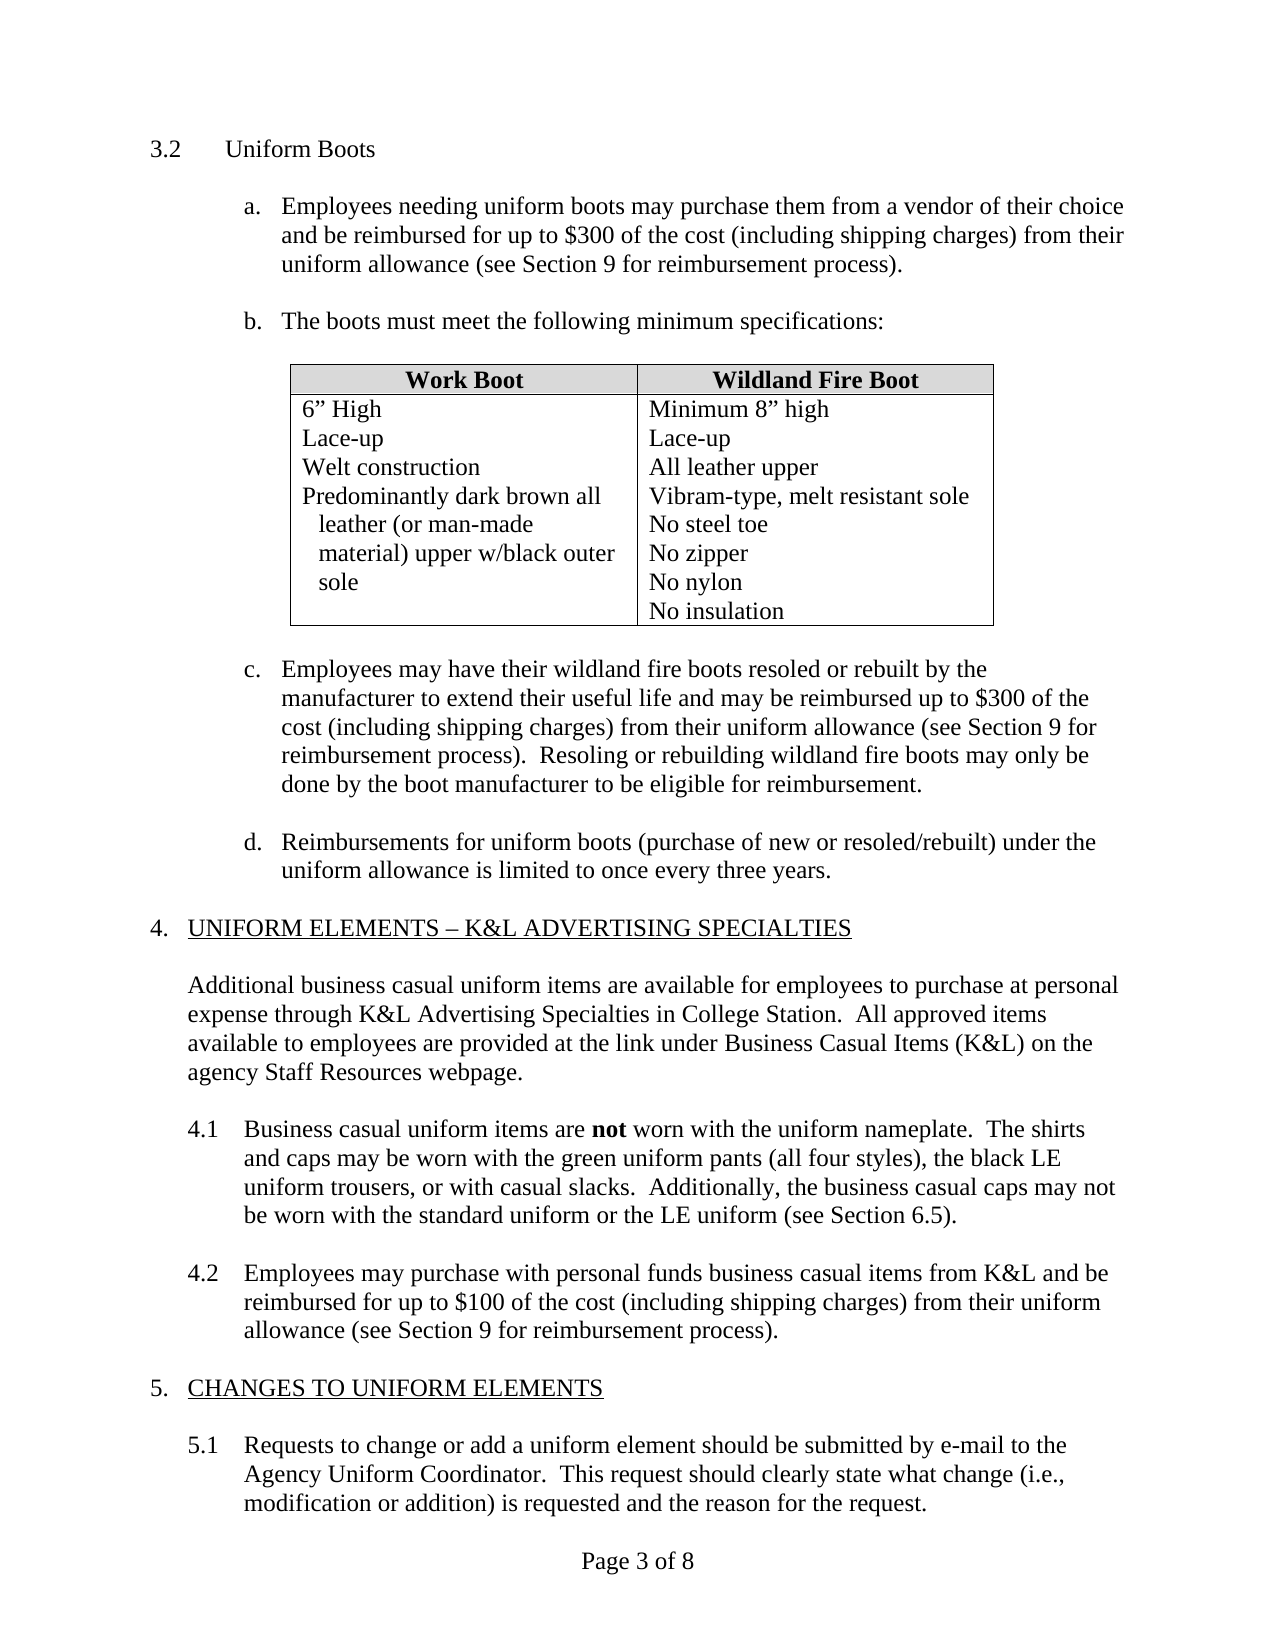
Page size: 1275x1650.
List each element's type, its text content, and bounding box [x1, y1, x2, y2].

list Reimbursements for uniform boots (purchase of new or resoled/rebuilt) under the uniform allowance is limited to once every three years. [244, 827, 1125, 884]
table_cell Minimum 8” high Lace-up All leather upper Vibram-type, melt resistant sole No steel toe No zipper No nylon No insulation [638, 395, 993, 624]
text 5. CHANGES TO UNIFORM ELEMENTS [150, 1373, 1125, 1402]
text Additional business casual uniform items are available for employees to purchase at personal expense through K&L Advertising Specialties in College Station. All approved items available to employees are provided at the link under Business Casual Items (K&L) on the agency Staff Resources webpage. [187, 971, 1125, 1086]
list Employees needing uniform boots may purchase them from a vendor of their choice and be reimbursed for up to $300 of the cost (including shipping charges) from their uniform allowance (see Section 9 for reimbursement process). [244, 191, 1125, 277]
text 4.1 Business casual uniform items are not worn with the uniform nameplate. The shirts and caps may be worn with the green uniform pants (all four styles), the black LE uniform trousers, or with casual slacks. Additionally, the business casual caps may not be worn with the standard uniform or the LE uniform (see Section 6.5). [187, 1114, 1125, 1229]
text b. The boots must meet the following minimum specifications: [225, 306, 1125, 335]
table_cell 6” High Lace-up Welt construction Predominantly dark brown all leather (or man-made material) upper w/black outer sole [291, 395, 637, 624]
text c. Employees may have their wildland fire boots resoled or rebuilt by the manufacturer to extend their useful life and may be reimbursed up to $300 of the cost (including shipping charges) from their uniform allowance (see Section 9 for reimbursement process). Resoling or rebuilding wildland fire boots may only be done by the boot manufacturer to be eligible for reimbursement. [244, 654, 1125, 798]
list 4.2 Employees may purchase with personal funds business casual items from K&L and be reimbursed for up to $100 of the cost (including shipping charges) from their uniform allowance (see Section 9 for reimbursement process). [187, 1258, 1125, 1344]
table_header Work Boot [291, 365, 637, 393]
text 5.1 Requests to change or add a uniform element should be submitted by e-mail to the Agency Uniform Coordinator. This request should clearly state what change (i.e., modification or addition) is requested and the reason for the request. [187, 1431, 1125, 1517]
table_header Wildland Fire Boot [638, 365, 993, 393]
text 3.2 Uniform Boots [150, 134, 1125, 162]
text 4. UNIFORM ELEMENTS – K&L ADVERTISING SPECIALTIES [150, 913, 1125, 942]
